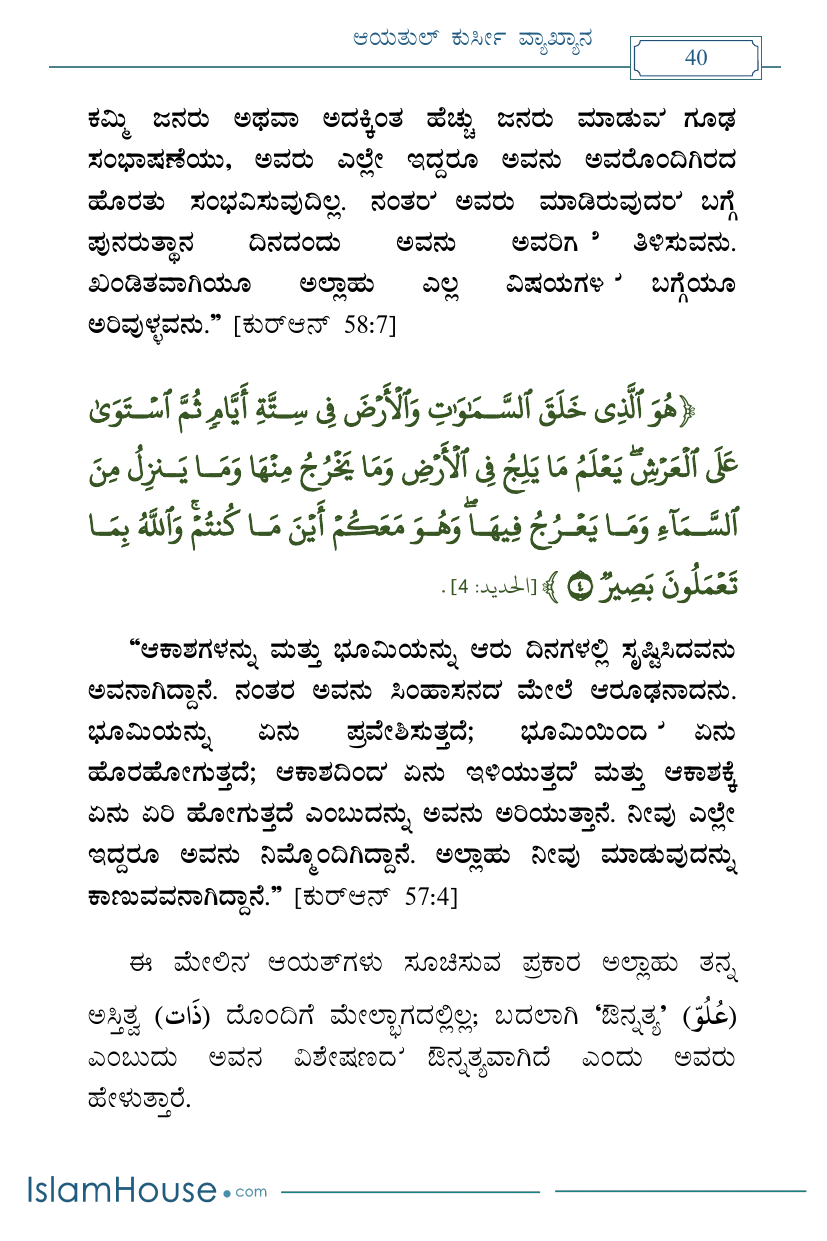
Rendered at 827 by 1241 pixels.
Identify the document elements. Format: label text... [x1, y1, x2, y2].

text F ªÉÄÃ°£À DAiÀÄvïUÀ¼ÀÄ ¸ÀÆa¸ÀÄªÀ ¥ÀæPÁgÀ C¯ÁèºÀÄ vÀ£Àß C¹ÛvÀé (ذَات) zÉÆA¢UÉ ªÉÄÃ¯ÁãUÀzÀ°è®è; §zÀ¯ÁV ‘O£ÀßvÀå’ (عُلُوّ) JA§ÄzÀÄ CªÀ£À «±ÉÃµÀtzÀ O£ÀßvÀåªÁVzÉ JAzÀÄ CªÀgÀÄ ºÉÃ¼ÀÄvÁÛgÉ. [89, 951, 738, 1123]
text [89, 107, 738, 348]
picture [548, 1170, 807, 1208]
text “DPÁ±ÀUÀ¼À£ÀÄß ªÀÄvÀÄÛ ¨sÀÆ«ÄAiÀÄ£ÀÄß DgÀÄ ¢£ÀUÀ¼À°è ¸ÀÈ¶Ö¹zÀªÀ£ÀÄ CªÀ£ÁVzÁÝ£É. £ÀAvÀgÀ CªÀ£ÀÄ ¹AºÁ¸À£ÀzÀ ªÉÄÃ¯É DgÀÆqsÀ£ÁzÀ£ÀÄ. ¨sÀÆ«ÄAiÀÄ£ÀÄß K£ÀÄ ¥ÀæªÉÃ²¸ÀÄvÀÛzÉ; ¨sÀÆ«Ä¬ÄAzÀ K£ÀÄ ºÉÆgÀºÉÆÃUÀÄvÀÛzÉ; DPÁ±À¢AzÀ K£ÀÄ E½AiÀÄÄvÀÛzÉ ªÀÄvÀÄÛ DPÁ±ÀPÉÌ K£ÀÄ Kj ºÉÆÃUÀÄvÀÛzÉ JA§ÄzÀ£ÀÄß CªÀ£ÀÄ CjAiÀÄÄvÁÛ£É. ¤ÃªÀÅ J¯ÉèÃ EzÀÝgÀÆ CªÀ£ÀÄ ¤ªÉÆäA¢VzÁÝ£É. C¯ÁèºÀÄ ¤ÃªÀÅ ªÀiÁqÀÄªÀÅzÀ£ÀÄß PÁtÄªÀªÀ£ÁVzÁÝ£É.” [PÀÄgïD£ï 57:4] [89, 638, 738, 920]
picture [20, 1171, 541, 1209]
text ﴿هُوَ ٱلَّذِي خَلَقَ ٱلسَّمَٰوَٰتِ وَٱلۡأَرۡضَ فِي سِتَّةِ أَيَّامٖ ثُمَّ ٱسۡتَوَىٰ عَلَى ٱلۡعَرۡشِۖ يَعۡلَمُ مَا يَلِجُ فِي ٱلۡأَرۡضِ وَمَا يَخۡرُجُ مِنۡهَا وَمَا يَنزِلُ مِنَ ٱلسَّمَآءِ وَمَا يَعۡرُجُ فِيهَاۖ وَهُوَ مَعَكُمۡ أَيۡنَ مَا كُنتُمۡۚ وَٱللَّهُ بِمَا تَعۡمَلُونَ بَصِيرٞ ٤ ﴾ [الحديد: 4] . [89, 379, 738, 613]
